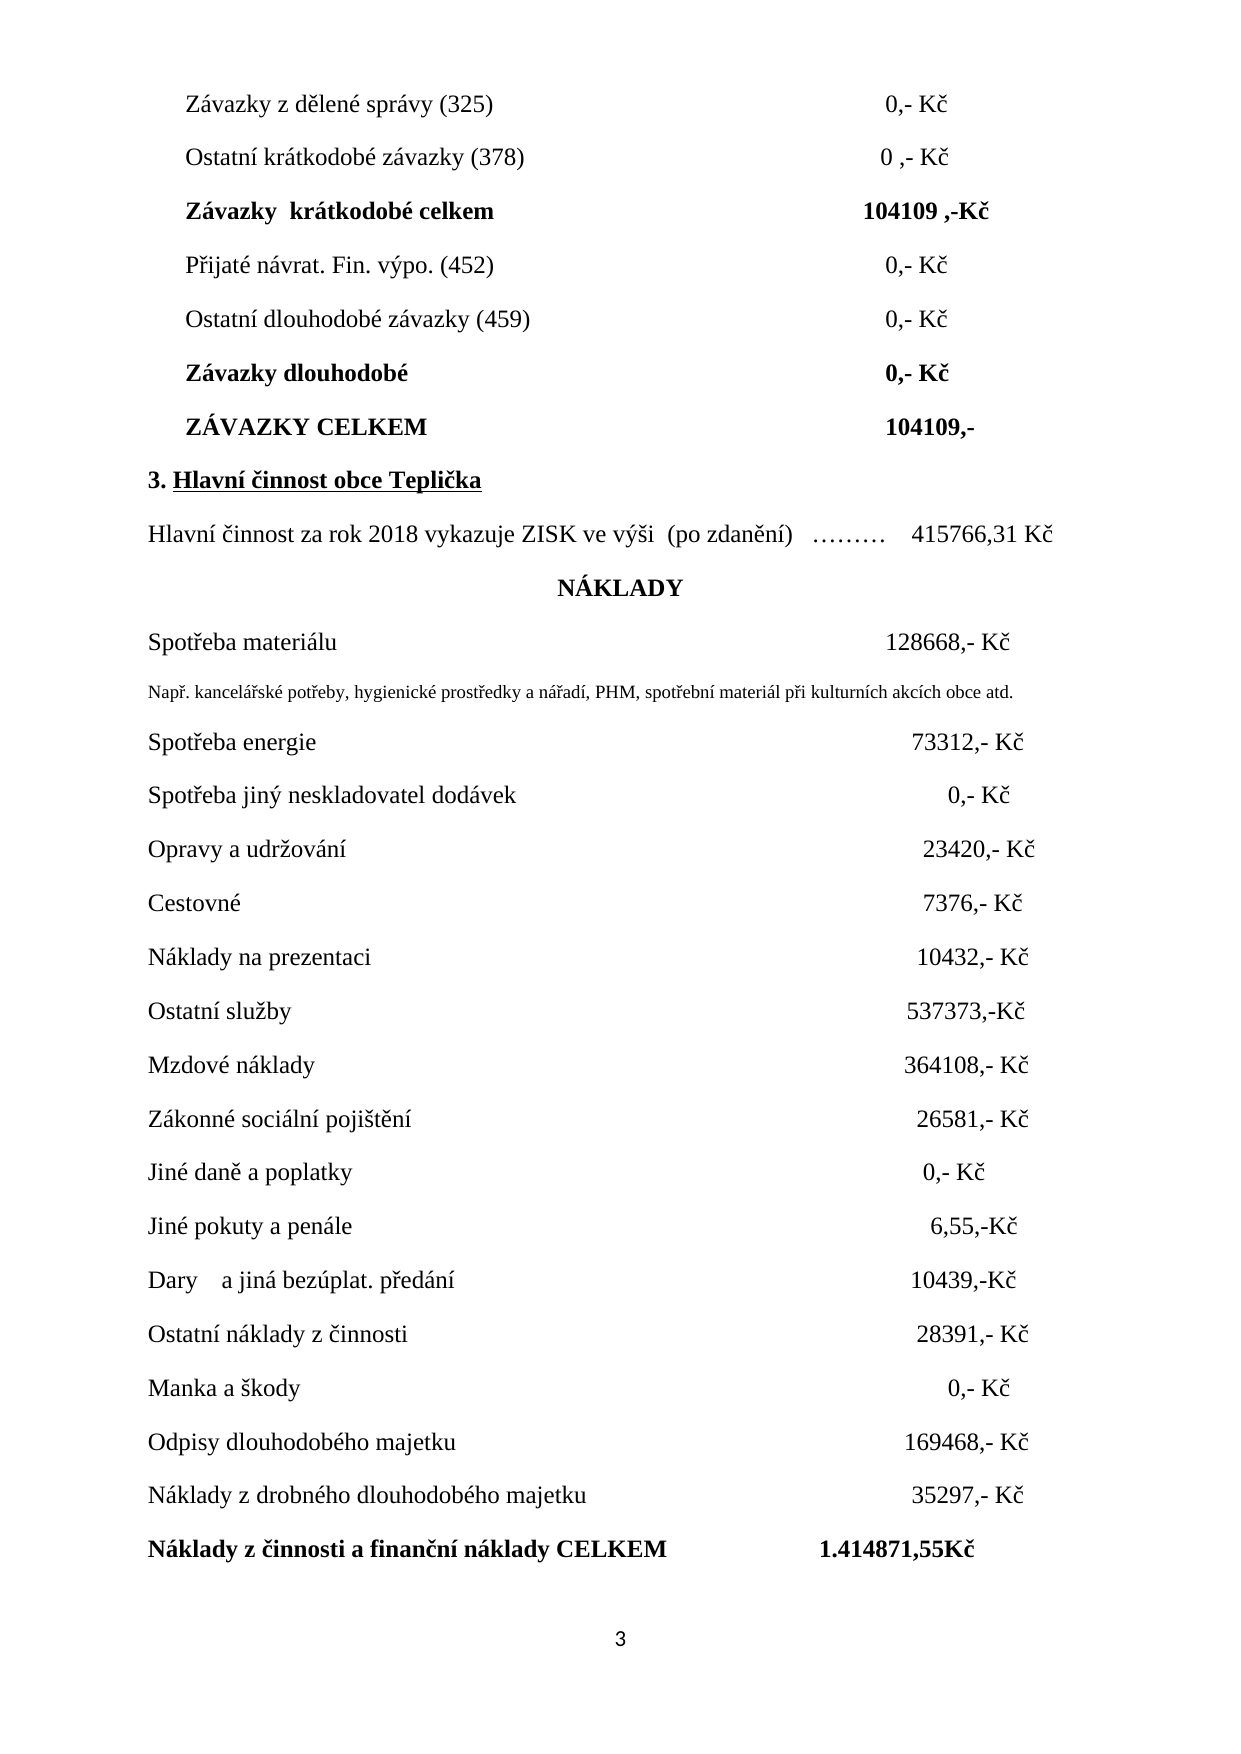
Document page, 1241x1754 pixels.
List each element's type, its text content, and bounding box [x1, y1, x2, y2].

text Závazky dlouhodobé 0,- Kč [148, 358, 1093, 387]
text Zákonné sociální pojištění 26581,- Kč [148, 1104, 1093, 1132]
text NÁKLADY [148, 573, 1093, 602]
text Ostatní dlouhodobé závazky (459) 0,- Kč [148, 304, 1093, 333]
text Náklady na prezentaci 10432,- Kč [148, 942, 1093, 971]
text Závazky krátkodobé celkem 104109 ,-Kč [148, 196, 1093, 225]
text Hlavní činnost za rok 2018 vykazuje ZISK ve výši (po zdanění) ……… 415766,31 Kč [148, 519, 1093, 548]
text 3. Hlavní činnost obce Teplička [148, 466, 1093, 494]
text Např. kancelářské potřeby, hygienické prostředky a nářadí, PHM, spotřební materiál při kulturních akcích obce atd. [148, 681, 1093, 703]
text Náklady z drobného dlouhodobého majetku 35297,- Kč [148, 1481, 1093, 1509]
text Jiné pokuty a penále 6,55,-Kč [148, 1211, 1093, 1240]
text Náklady z činnosti a finanční náklady CELKEM 1.414871,55Kč [148, 1534, 1093, 1563]
text Závazky z dělené správy (325) 0,- Kč [148, 89, 1093, 117]
text Manka a škody 0,- Kč [148, 1373, 1093, 1402]
text Ostatní krátkodobé závazky (378) 0 ,- Kč [148, 142, 1093, 171]
text Přijaté návrat. Fin. výpo. (452) 0,- Kč [148, 250, 1093, 279]
text Opravy a udržování 23420,- Kč [148, 834, 1093, 863]
text Mzdové náklady 364108,- Kč [148, 1050, 1093, 1078]
text Ostatní náklady z činnosti 28391,- Kč [148, 1319, 1093, 1348]
text Odpisy dlouhodobého majetku 169468,- Kč [148, 1427, 1093, 1456]
text Jiné daně a poplatky 0,- Kč [148, 1157, 1093, 1186]
text Spotřeba energie 73312,- Kč [148, 727, 1093, 755]
text Ostatní služby 537373,-Kč [148, 996, 1093, 1025]
text Cestovné 7376,- Kč [148, 888, 1093, 917]
text ZÁVAZKY CELKEM 104109,- [148, 412, 1093, 441]
text Spotřeba materiálu 128668,- Kč [148, 627, 1093, 656]
text Spotřeba jiný neskladovatel dodávek 0,- Kč [148, 781, 1093, 809]
text Dary a jiná bezúplat. předání 10439,-Kč [148, 1265, 1093, 1294]
